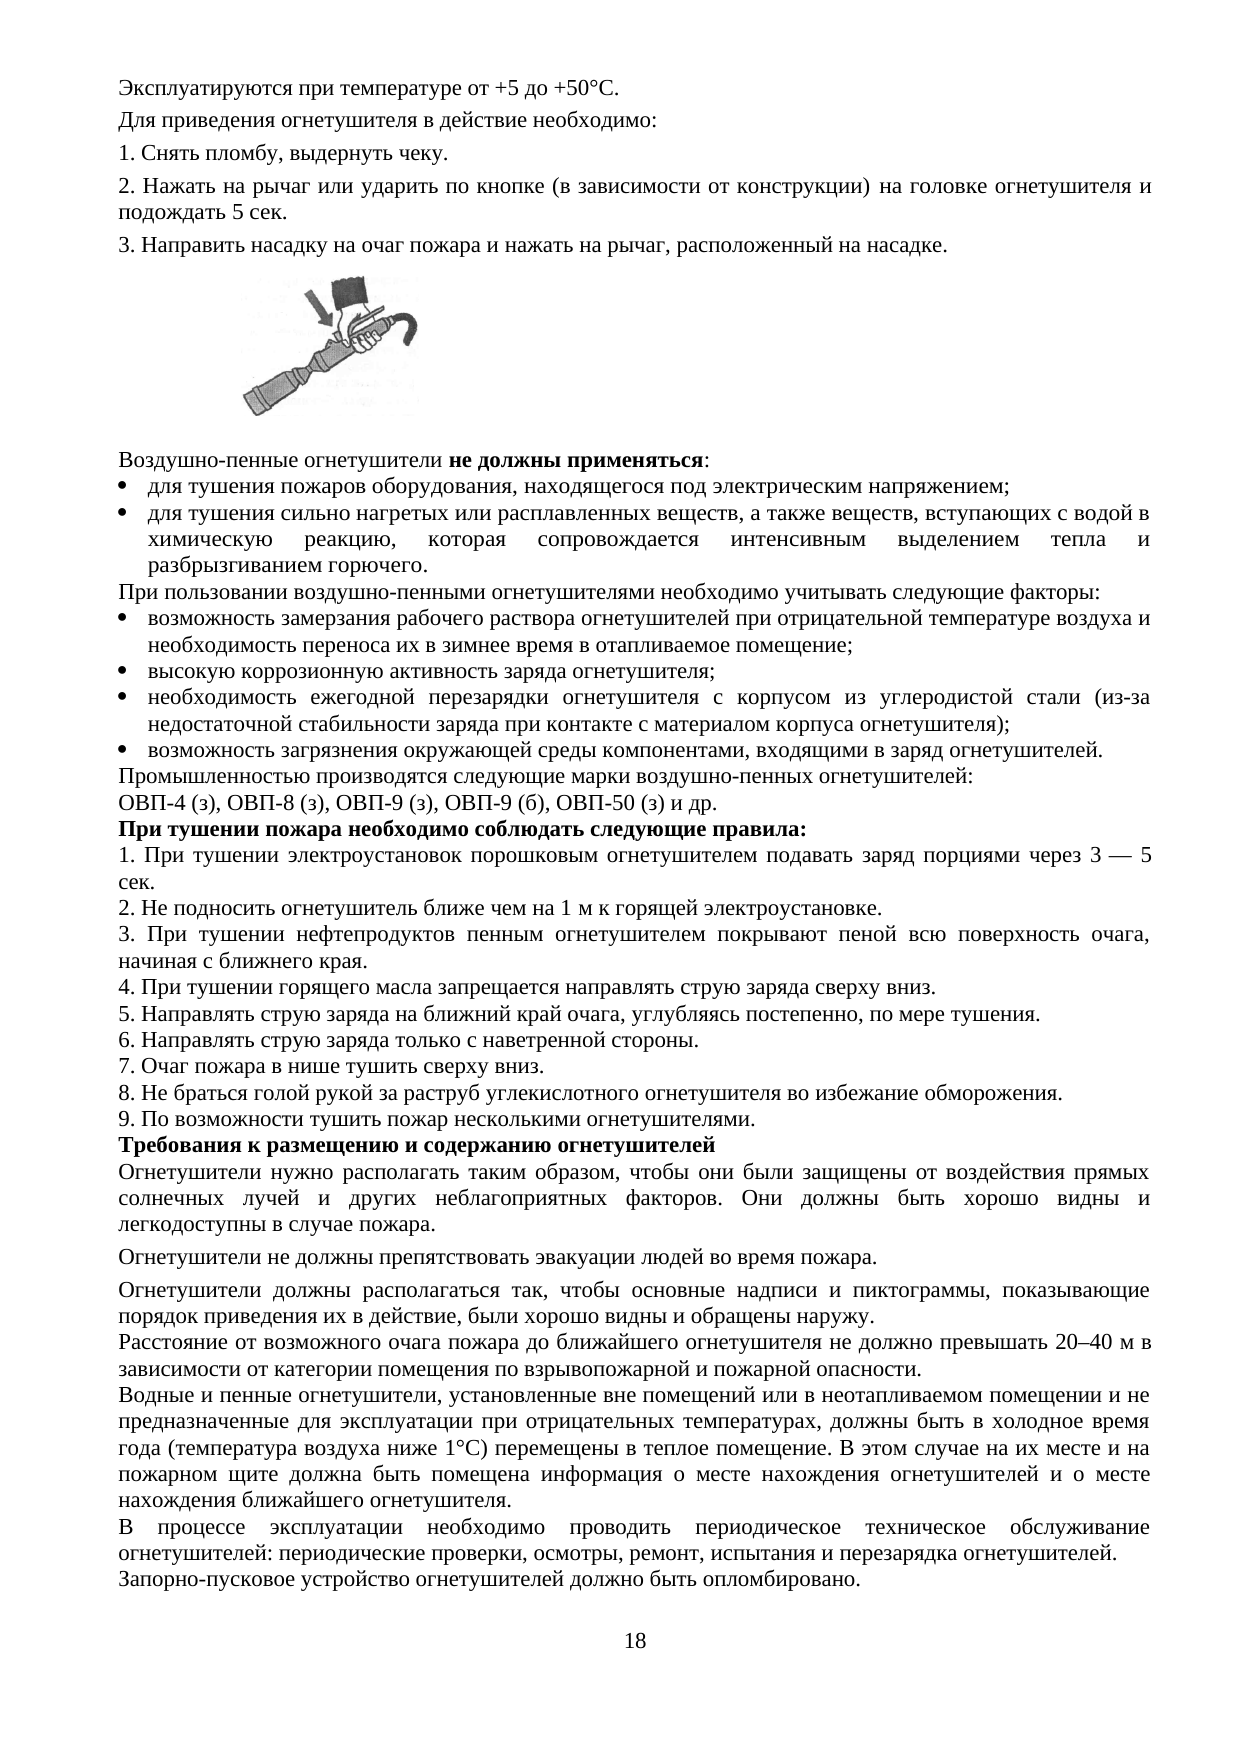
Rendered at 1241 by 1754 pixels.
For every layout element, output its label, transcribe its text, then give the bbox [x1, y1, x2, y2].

picture [241, 274, 419, 416]
text 3. При тушении нефтепродуктов пенным огнетушителем покрывают пеной всю поверхность очага, начиная с ближнего края. [118, 921, 1152, 973]
text В процессе эксплуатации необходимо проводить периодическое техническое обслуживание огнетушителей: периодические проверки, осмотры, ремонт, испытания и перезарядка огнетушителей. [118, 1513, 1152, 1566]
text Эксплуатируются при температуре от +5 до +50°С. [118, 74, 1152, 100]
text Воздушно-пенные огнетушители не должны применяться: [118, 446, 1152, 472]
text 1. При тушении электроустановок порошковым огнетушителем подавать заряд порциями через 3 — 5 сек. [118, 841, 1152, 894]
text 5. Направлять струю заряда на ближний край очага, углубляясь постепенно, по мере тушения. [118, 999, 1152, 1026]
text Промышленностью производятся следующие марки воздушно-пенных огнетушителей: [118, 762, 1152, 789]
text 2. Нажать на рычаг или ударить по кнопке (в зависимости от конструкции) на головке огнетушителя и подождать 5 сек. [118, 172, 1152, 224]
text Расстояние от возможного очага пожара до ближайшего огнетушителя не должно превышать 20–40 м в зависимости от категории помещения по взрывопожарной и пожарной опасности. [118, 1328, 1152, 1381]
text Для приведения огнетушителя в действие необходимо: [118, 106, 1152, 133]
text 2. Не подносить огнетушитель ближе чем на к горящей электроустановке. [118, 894, 1152, 921]
list возможность загрязнения окружающей среды компонентами, входящими в заряд огнетушителей. [118, 736, 1152, 762]
text Водные и пенные огнетушители, установленные вне помещений или в неотапливаемом помещении и не предназначенные для эксплуатации при отрицательных температурах, должны быть в холодное время года (температура воздуха ниже 1°С) перемещены в теплое помещение. В этом случае на их месте и на пожарном щите должна быть помещена информация о месте нахождения огнетушителей и о месте нахождения ближайшего огнетушителя. [118, 1381, 1152, 1513]
text 7. Очаг пожара в нише тушить сверху вниз. [118, 1052, 1152, 1079]
text 8. Не браться голой рукой за раструб углекислотного огнетушителя во избежание обморожения. [118, 1079, 1152, 1105]
text Огнетушители должны располагаться так, чтобы основные надписи и пиктограммы, показывающие порядок приведения их в действие, были хорошо видны и обращены наружу. [118, 1276, 1152, 1328]
text Требования к размещению и содержанию огнетушителей [118, 1131, 1152, 1158]
list высокую коррозионную активность заряда огнетушителя; [118, 657, 1152, 683]
list необходимость ежегодной перезарядки огнетушителя с корпусом из углеродистой стали (из-за недостаточной стабильности заряда при контакте с материалом корпуса огнетушителя); [118, 683, 1152, 736]
text ОВП-4 (з), ОВП-8 (з), ОВП-9 (з), ОВП-9 (б), ОВП-50 (з) и др. [118, 789, 1152, 815]
text 1. Снять пломбу, выдернуть чеку. [118, 139, 1152, 165]
text Огнетушители не должны препятствовать эвакуации людей во время пожара. [118, 1243, 1152, 1269]
text 3. Направить насадку на очаг пожара и нажать на рычаг, расположенный на насадке. [118, 231, 1152, 257]
text При пользовании воздушно-пенными огнетушителями необходимо учитывать следующие факторы: [118, 578, 1152, 604]
list возможность замерзания рабочего раствора огнетушителей при отрицательной температуре воздуха и необходимость переноса их в зимнее время в отапливаемое помещение; [118, 604, 1152, 657]
text 4. При тушении горящего масла запрещается направлять струю заряда сверху вниз. [118, 973, 1152, 999]
text 6. Направлять струю заряда только с наветренной стороны. [118, 1026, 1152, 1052]
list для тушения пожаров оборудования, находящегося под электрическим напряжением; [118, 472, 1152, 499]
text При тушении пожара необходимо соблюдать следующие правила: [118, 815, 1152, 841]
text Запорно-пусковое устройство огнетушителей должно быть опломбировано. [118, 1566, 1152, 1592]
list для тушения сильно нагретых или расплавленных веществ, а также веществ, вступающих с водой в химическую реакцию, которая сопровождается интенсивным выделением тепла и разбрызгиванием горючего. [118, 499, 1152, 578]
text Огнетушители нужно располагать таким образом, чтобы они были защищены от воздействия прямых солнечных лучей и других неблагоприятных факторов. Они должны быть хорошо видны и легкодоступны в случае пожара. [118, 1158, 1152, 1237]
text 9. По возможности тушить пожар несколькими огнетушителями. [118, 1105, 1152, 1131]
